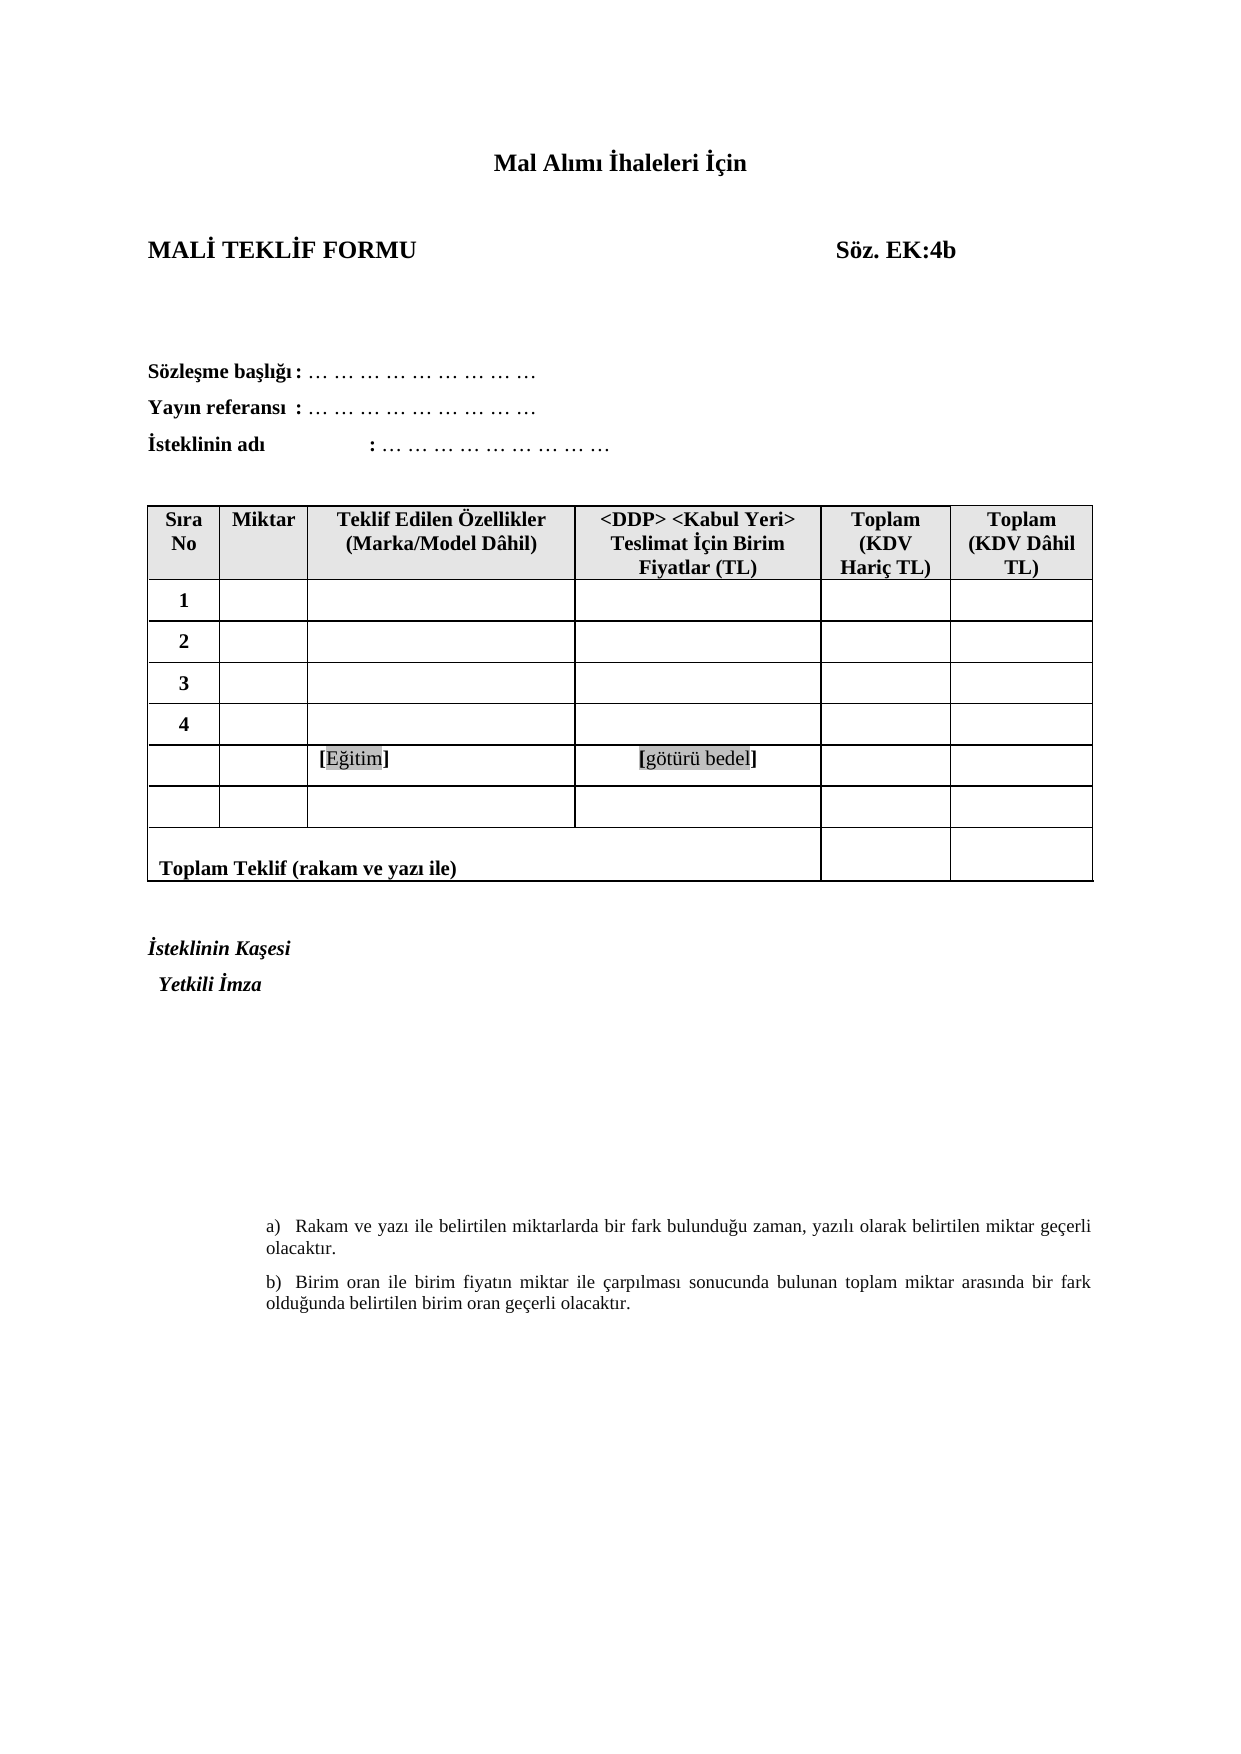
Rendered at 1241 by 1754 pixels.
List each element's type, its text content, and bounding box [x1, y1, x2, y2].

table_cell [220, 622, 307, 661]
table_header Toplam (KDV Dâhil TL) [951, 506, 1092, 579]
table_cell 1 [148, 580, 219, 620]
table_cell [951, 580, 1092, 620]
table_cell [220, 580, 307, 620]
table_cell [951, 746, 1092, 785]
table_cell [822, 663, 950, 703]
table_cell [götürü bedel] [576, 746, 820, 785]
text İsteklinin Kaşesi [148, 936, 1093, 960]
table_cell [951, 828, 1092, 880]
text Mal Alımı İhaleleri İçin [148, 148, 1093, 176]
table_header <DDP> <Kabul Yeri> Teslimat İçin Birim Fiyatlar (TL) [576, 507, 820, 579]
text Yayın referansı : … … … … … … … … … [148, 395, 1093, 419]
table_cell [148, 745, 219, 785]
table_cell 4 [148, 704, 219, 744]
table_cell [576, 622, 820, 661]
table_cell [822, 746, 950, 785]
text Sözleşme başlığı : … … … … … … … … … [148, 359, 1093, 383]
table_cell [822, 704, 950, 744]
table_cell [220, 787, 307, 827]
table_header Sıra No [148, 507, 219, 579]
table_cell [951, 663, 1092, 703]
text İsteklinin adı : … … … … … … … … … [148, 432, 1093, 456]
table_cell [822, 580, 950, 620]
table_cell [576, 704, 820, 744]
table_cell [951, 622, 1092, 661]
table_cell 3 [148, 663, 219, 703]
table_cell [822, 622, 950, 661]
table_cell [822, 828, 950, 880]
table_cell [576, 787, 820, 827]
table_cell [148, 786, 219, 827]
text MALİ TEKLİF FORMU Söz. EK:4b [148, 235, 1093, 264]
table_header Toplam (KDV Hariç TL) [822, 507, 950, 579]
table_cell [308, 580, 574, 620]
table_cell [308, 787, 574, 827]
table_cell [220, 704, 307, 744]
table_cell [220, 746, 307, 785]
table_cell [220, 663, 307, 703]
table_header Miktar [220, 507, 307, 579]
table_cell [822, 787, 950, 827]
table_cell [308, 663, 574, 703]
table_cell [576, 663, 820, 703]
table_cell [576, 580, 820, 620]
table_cell [951, 704, 1092, 744]
table_cell 2 [148, 621, 219, 661]
table_cell [Eğitim] [308, 746, 574, 785]
text Yetkili İmza [148, 972, 1093, 996]
table_cell [308, 622, 574, 661]
text a) Rakam ve yazı ile belirtilen miktarlarda bir fark bulunduğu zaman, yazılı olarak belirtilen miktar geçerli olacaktır. [266, 1215, 1093, 1258]
table_header Teklif Edilen Özellikler (Marka/Model Dâhil) [308, 507, 574, 579]
table_cell [308, 704, 574, 744]
table_cell Toplam Teklif (rakam ve yazı ile) [148, 828, 820, 880]
text b) Birim oran ile birim fiyatın miktar ile çarpılması sonucunda bulunan toplam miktar arasında bir fark olduğunda belirtilen birim oran geçerli olacaktır. [266, 1271, 1093, 1314]
table_cell [951, 787, 1092, 827]
